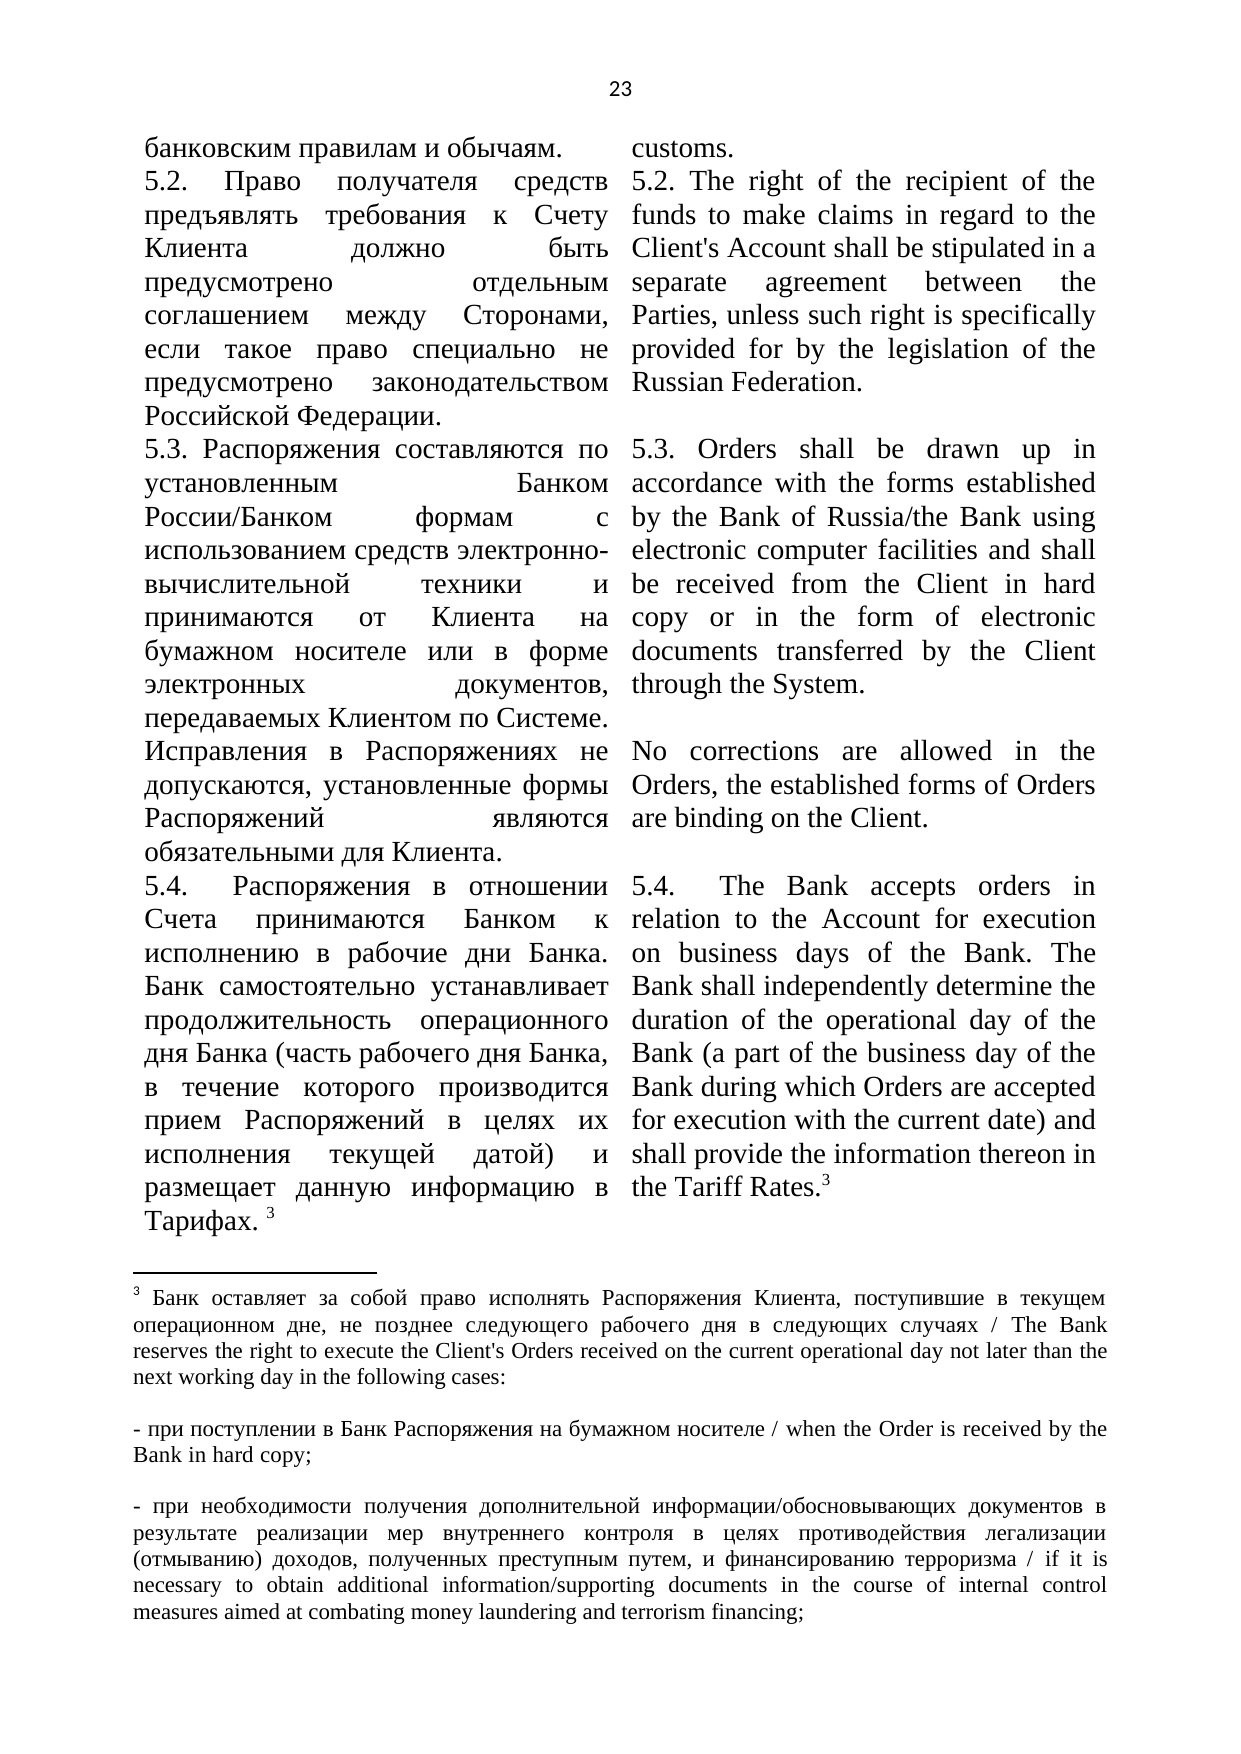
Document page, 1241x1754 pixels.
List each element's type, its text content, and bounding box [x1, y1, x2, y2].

table_cell 5.2. Право получателя средств предъявлять требования к Счету Клиента должно быть предусмотрено отдельным соглашением между Сторонами, если такое право специально не предусмотрено законодательством Российской Федерации. [133, 163, 620, 432]
table_cell Исправления в Распоряжениях не допускаются, установленные формы Распоряжений являются обязательными для Клиента. [133, 734, 620, 868]
table_cell 5.4. The Bank accepts orders in relation to the Account for execution on business days of the Bank. The Bank shall independently determine the duration of the operational day of the Bank (a part of the business day of the Bank during which Orders are accepted for execution with the current date) and shall provide the information thereon in the Tariff Rates.3 [620, 868, 1107, 1237]
table_cell 5.2. The right of the recipient of the funds to make claims in regard to the Client's Account shall be stipulated in a separate agreement between the Parties, unless such right is specifically provided for by the legislation of the Russian Federation. [620, 163, 1107, 432]
table_cell 5.1. Банк осуществляет расчетно-кассовое обслуживание по Счету на основании Распоряжений согласно законодательству Российской Федерации, нормативным актам Банка России, а также принятым банковским правилам и обычаям. [133, 130, 620, 163]
table_cell 5.3. Распоряжения составляются по установленным Банком России/Банком формам с использованием средств электронно-вычислительной техники и принимаются от Клиента на бумажном носителе или в форме электронных документов, передаваемых Клиентом по Системе. [133, 432, 620, 733]
table_cell 5.1. The Bank provides settlement and cash services on the Account on the basis of Orders in accordance with the legislation of the Russian Federation, regulatory acts of the Bank of Russia, as well as accepted banking rules and customs. [620, 130, 1107, 163]
table_cell No corrections are allowed in the Orders, the established forms of Orders are binding on the Client. [620, 734, 1107, 868]
table_cell 5.3. Orders shall be drawn up in accordance with the forms established by the Bank of Russia/the Bank using electronic computer facilities and shall be received from the Client in hard copy or in the form of electronic documents transferred by the Client through the System. [620, 432, 1107, 733]
table_cell 5.4. Распоряжения в отношении Счета принимаются Банком к исполнению в рабочие дни Банка. Банк самостоятельно устанавливает продолжительность операционного дня Банка (часть рабочего дня Банка, в течение которого производится прием Распоряжений в целях их исполнения текущей датой) и размещает данную информацию в Тарифах. [133, 868, 620, 1237]
